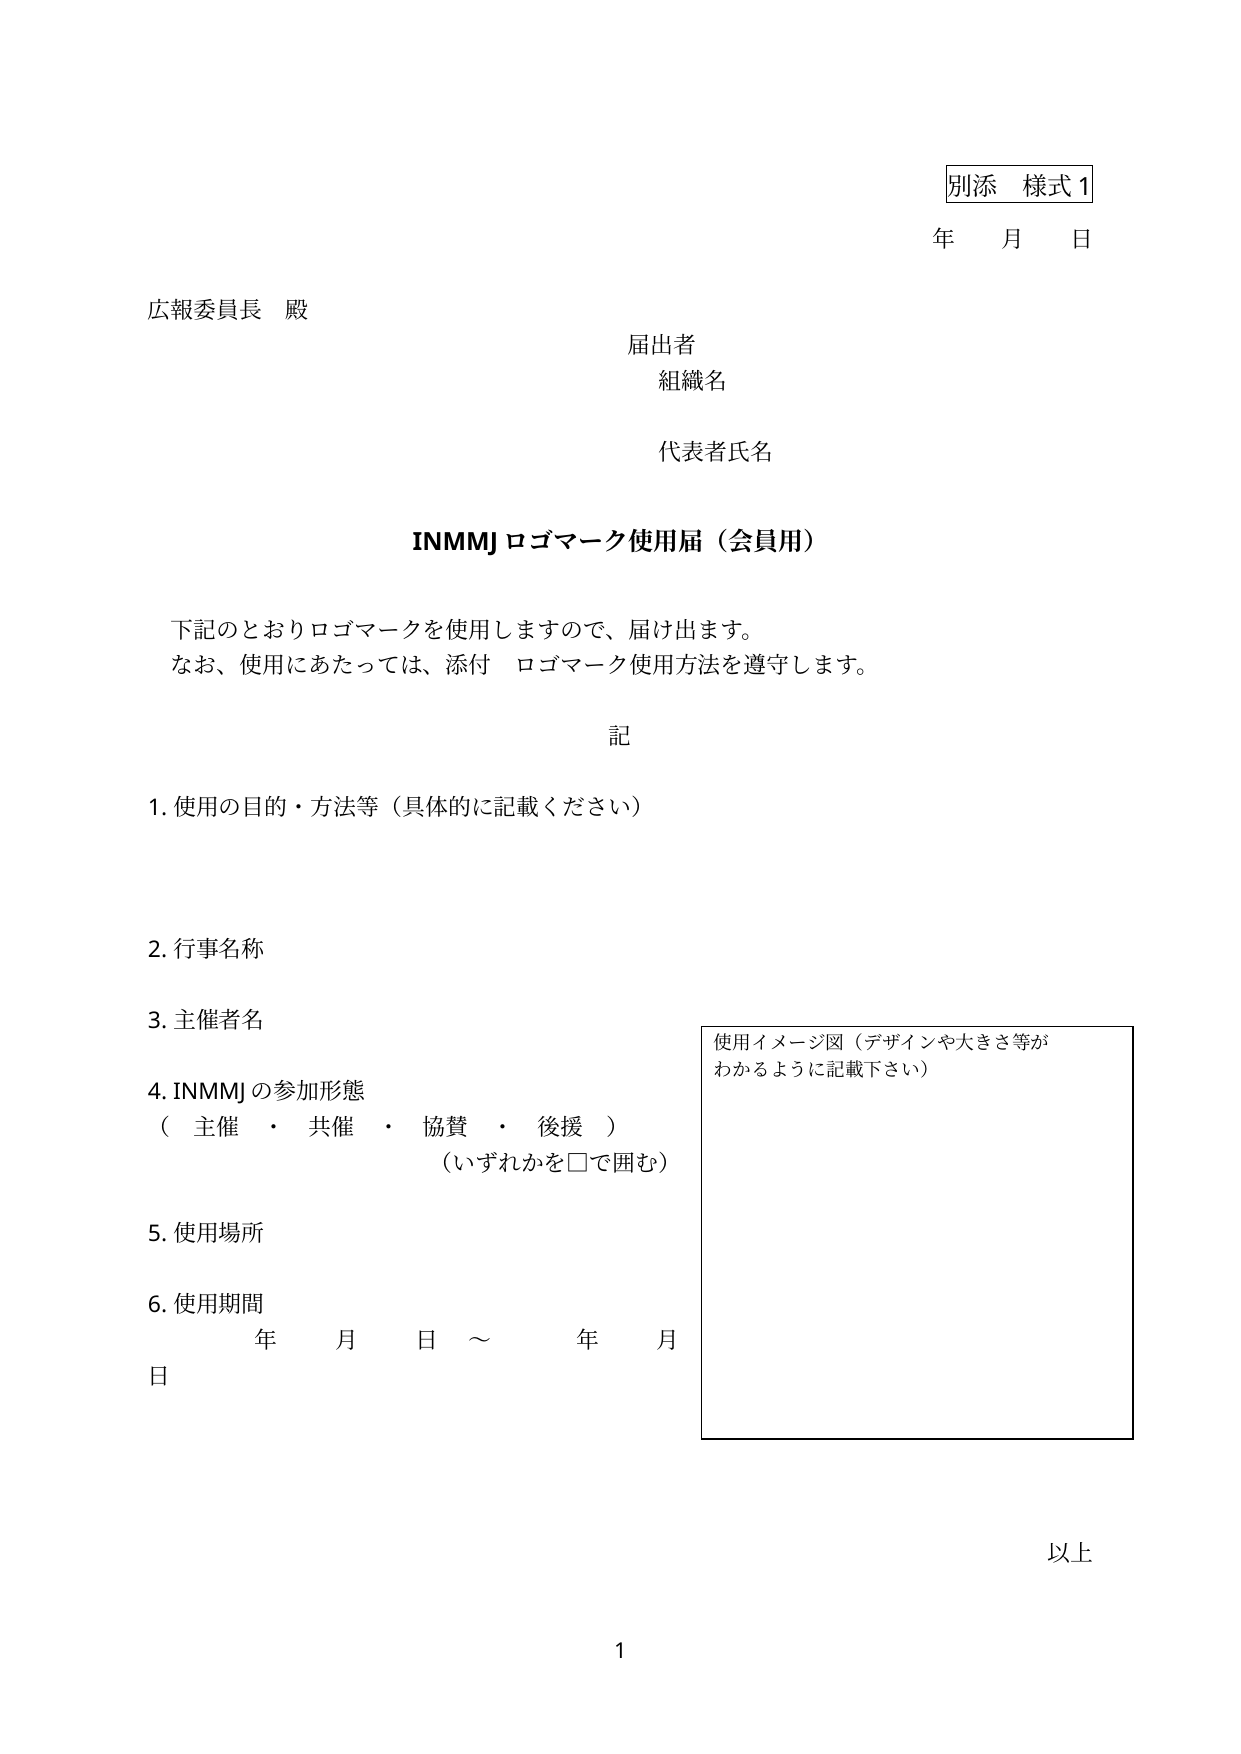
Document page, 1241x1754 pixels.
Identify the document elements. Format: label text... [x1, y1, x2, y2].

text 別添 様式1 [148, 149, 1092, 220]
text 5. 使用場所 [148, 1214, 701, 1250]
text なお、使用にあたっては、添付 ロゴマーク使用方法を遵守します。 [148, 646, 1092, 682]
text 代表者氏名 [148, 433, 1092, 468]
text 広報委員長 殿 [148, 291, 1092, 326]
text 記 [148, 717, 1092, 753]
text 下記のとおりロゴマークを使用しますので、届け出ます。 [148, 611, 1092, 646]
text （ 主催 ・ 共催 ・ 協賛 ・ 後援 ） [148, 1108, 701, 1143]
text 1. 使用の目的・方法等（具体的に記載ください） [148, 788, 1092, 824]
text 組織名 [148, 362, 1092, 397]
text 4. INMMJの参加形態 [148, 1072, 701, 1108]
text 届出者 [148, 326, 1092, 362]
text INMMJロゴマーク使用届（会員用） [148, 504, 1092, 575]
text 6. 使用期間 [148, 1285, 701, 1321]
text 年 月 日 [148, 220, 1092, 255]
text 年 月 日 ～ 年 月 日 [148, 1321, 701, 1392]
text 2. 行事名称 [148, 930, 1092, 966]
text 3. 主催者名 [148, 1001, 1092, 1037]
text （いずれかを□で囲む） [148, 1143, 701, 1179]
text 以上 [148, 1534, 1092, 1569]
